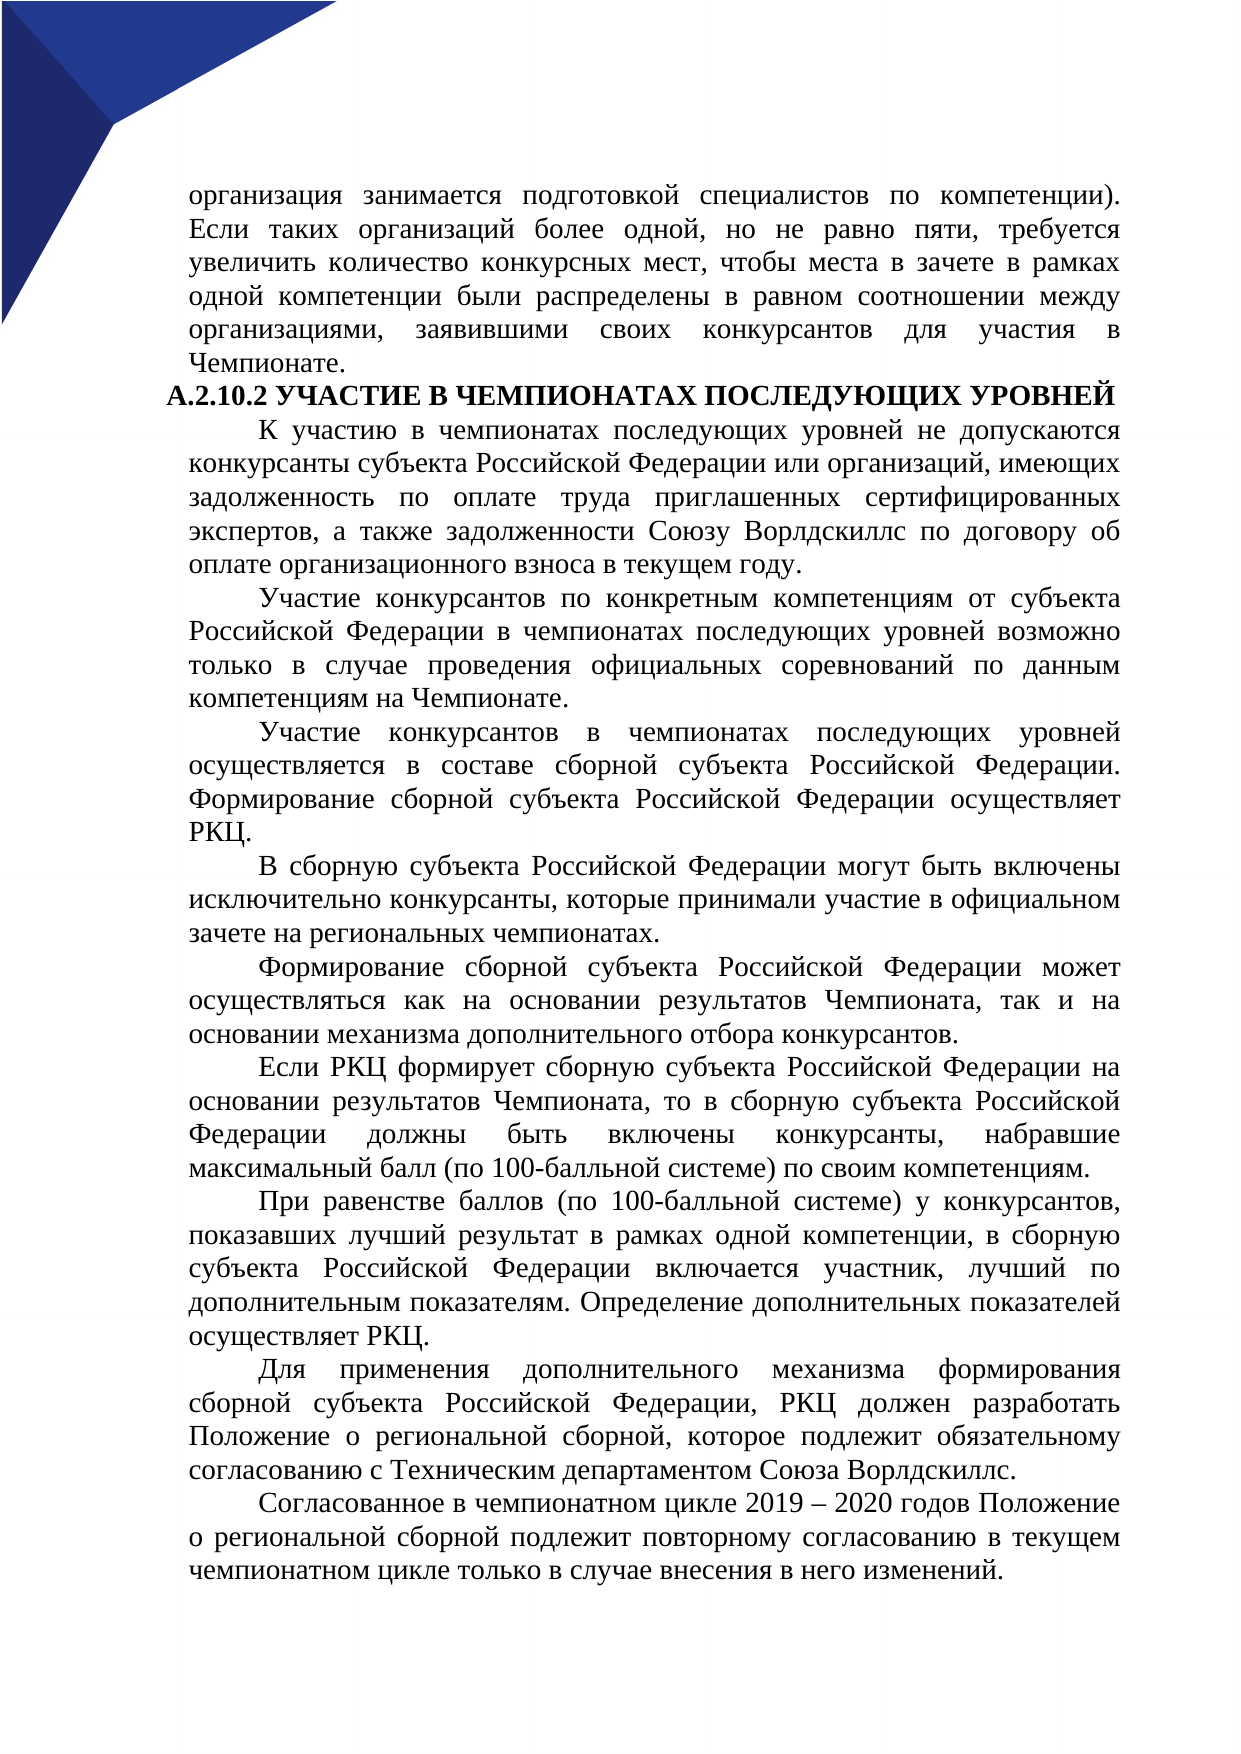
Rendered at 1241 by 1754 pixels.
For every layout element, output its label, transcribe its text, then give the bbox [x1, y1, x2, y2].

text К участию в чемпионатах последующих уровней не допускаются конкурсанты субъекта Российской Федерации или организаций, имеющих задолженность по оплате труда приглашенных сертифицированных экспертов, а также задолженности Союзу Ворлдскиллс по договору об оплате организационного взноса в текущем году. [188, 412, 1121, 580]
text Если РКЦ формирует сборную субъекта Российской Федерации на основании результатов Чемпионата, то в сборную субъекта Российской Федерации должны быть включены конкурсанты, набравшие максимальный балл (по 100-балльной системе) по своим компетенциям. [188, 1049, 1121, 1183]
text Формирование сборной субъекта Российской Федерации может осуществляться как на основании результатов Чемпионата, так и на основании механизма дополнительного отбора конкурсантов. [188, 949, 1121, 1049]
text Для применения дополнительного механизма формирования сборной субъекта Российской Федерации, РКЦ должен разработать Положение о региональной сборной, которое подлежит обязательному согласованию с Техническим департаментом Союза Ворлдскиллс. [188, 1351, 1121, 1485]
text Участие конкурсантов в чемпионатах последующих уровней осуществляется в составе сборной субъекта Российской Федерации. Формирование сборной субъекта Российской Федерации осуществляет РКЦ. [188, 714, 1121, 848]
text Участие конкурсантов по конкретным компетенциям от субъекта Российской Федерации в чемпионатах последующих уровней возможно только в случае проведения официальных соревнований по данным компетенциям на Чемпионате. [188, 580, 1121, 714]
text Согласованное в чемпионатном цикле 2019 – 2020 годов Положение о региональной сборной подлежит повторному согласованию в текущем чемпионатном цикле только в случае внесения в него изменений. [188, 1485, 1121, 1586]
text В сборную субъекта Российской Федерации могут быть включены исключительно конкурсанты, которые принимали участие в официальном зачете на региональных чемпионатах. [188, 848, 1121, 949]
subtitle A.2.10.2 УЧАСТИЕ В ЧЕМПИОНАТАХ ПОСЛЕДУЮЩИХ УРОВНЕЙ [97, 378, 1122, 412]
picture [1, 1, 1238, 1753]
text При равенстве баллов (по 100-балльной системе) у конкурсантов, показавших лучший результат в рамках одной компетенции, в сборную субъекта Российской Федерации включается участник, лучший по дополнительным показателям. Определение дополнительных показателей осуществляет РКЦ. [188, 1183, 1121, 1351]
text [188, 177, 1121, 378]
